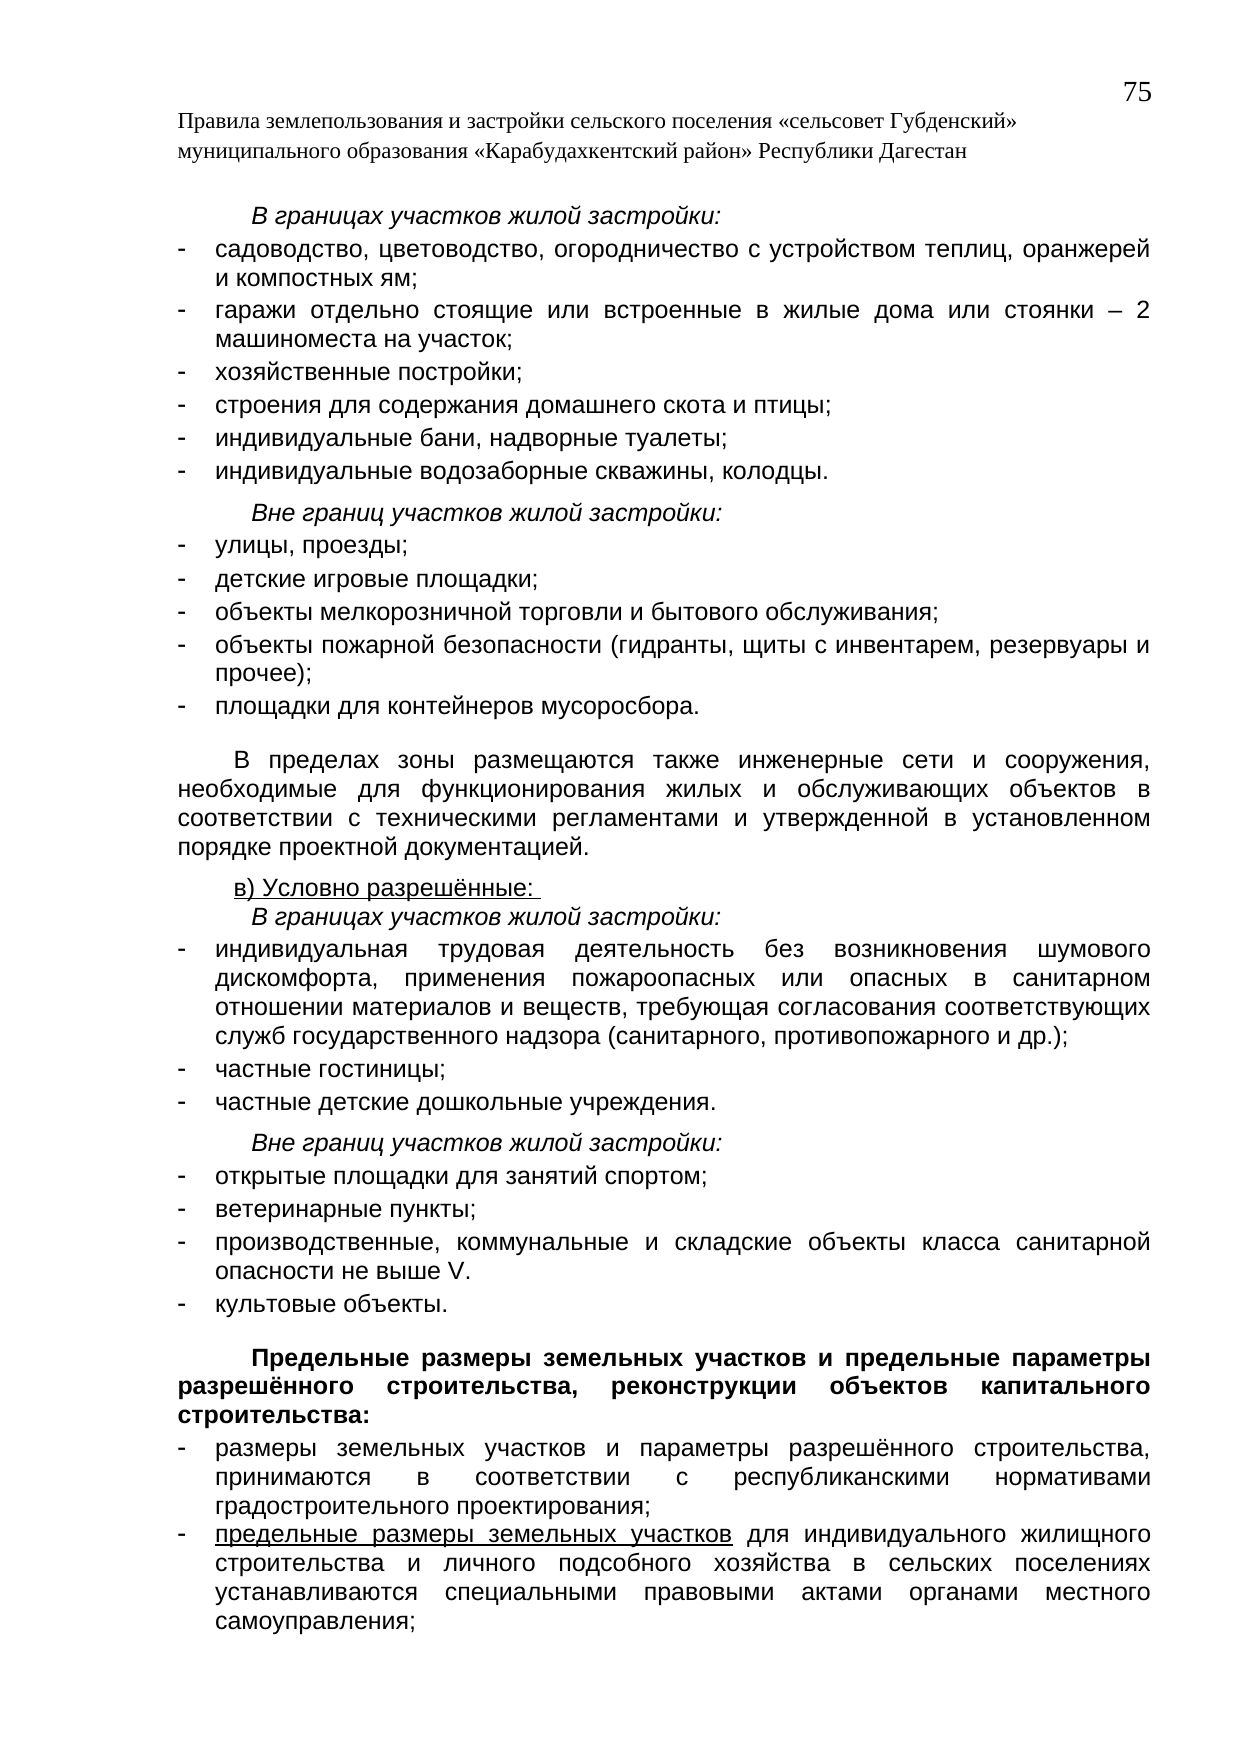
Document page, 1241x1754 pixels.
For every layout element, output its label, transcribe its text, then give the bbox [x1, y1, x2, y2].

list открытые площадки для занятий спортом; [177, 1161, 1152, 1190]
text в) Условно разрешённые: [177, 873, 1152, 901]
list производственные, коммунальные и складские объекты класса санитарной опасности не выше V. [177, 1227, 1152, 1284]
text В границах участков жилой застройки: [177, 201, 1152, 229]
list частные гостиницы; [177, 1054, 1152, 1082]
list объекты мелкорозничной торговли и бытового обслуживания; [177, 597, 1152, 625]
list объекты пожарной безопасности (гидранты, щиты с инвентарем, резервуары и прочее); [177, 629, 1152, 687]
text Вне границ участков жилой застройки: [177, 1128, 1152, 1157]
list индивидуальные бани, надворные туалеты; [177, 423, 1152, 452]
list ветеринарные пункты; [177, 1194, 1152, 1223]
list частные детские дошкольные учреждения. [177, 1087, 1152, 1116]
text Предельные размеры земельных участков и предельные параметры разрешённого строительства, реконструкции объектов капитального строительства: [177, 1343, 1152, 1429]
text Вне границ участков жилой застройки: [177, 498, 1152, 526]
list индивидуальные водозаборные скважины, колодцы. [177, 456, 1152, 485]
text В пределах зоны размещаются также инженерные сети и сооружения, необходимые для функционирования жилых и обслуживающих объектов в соответствии с техническими регламентами и утвержденной в установленном порядке проектной документацией. [177, 745, 1152, 860]
list строения для содержания домашнего скота и птицы; [177, 390, 1152, 419]
text В границах участков жилой застройки: [177, 901, 1152, 930]
list детские игровые площадки; [177, 563, 1152, 592]
list предельные размеры земельных участков для индивидуального жилищного строительства и личного подсобного хозяйства в сельских поселениях устанавливаются специальными правовыми актами органами местного самоуправления; [177, 1519, 1152, 1634]
list культовые объекты. [177, 1289, 1152, 1318]
list хозяйственные постройки; [177, 357, 1152, 386]
list улицы, проезды; [177, 531, 1152, 559]
list садоводство, цветоводство, огородничество с устройством теплиц, оранжерей и компостных ям; [177, 234, 1152, 291]
list размеры земельных участков и параметры разрешённого строительства, принимаются в соответствии с республиканскими нормативами градостроительного проектирования; [177, 1433, 1152, 1519]
list гаражи отдельно стоящие или встроенные в жилые дома или стоянки – 2 машиноместа на участок; [177, 295, 1152, 353]
list площадки для контейнеров мусоросбора. [177, 691, 1152, 720]
list индивидуальная трудовая деятельность без возникновения шумового дискомфорта, применения пожароопасных или опасных в санитарном отношении материалов и веществ, требующая согласования соответствующих служб государственного надзора (санитарного, противопожарного и др.); [177, 934, 1152, 1049]
